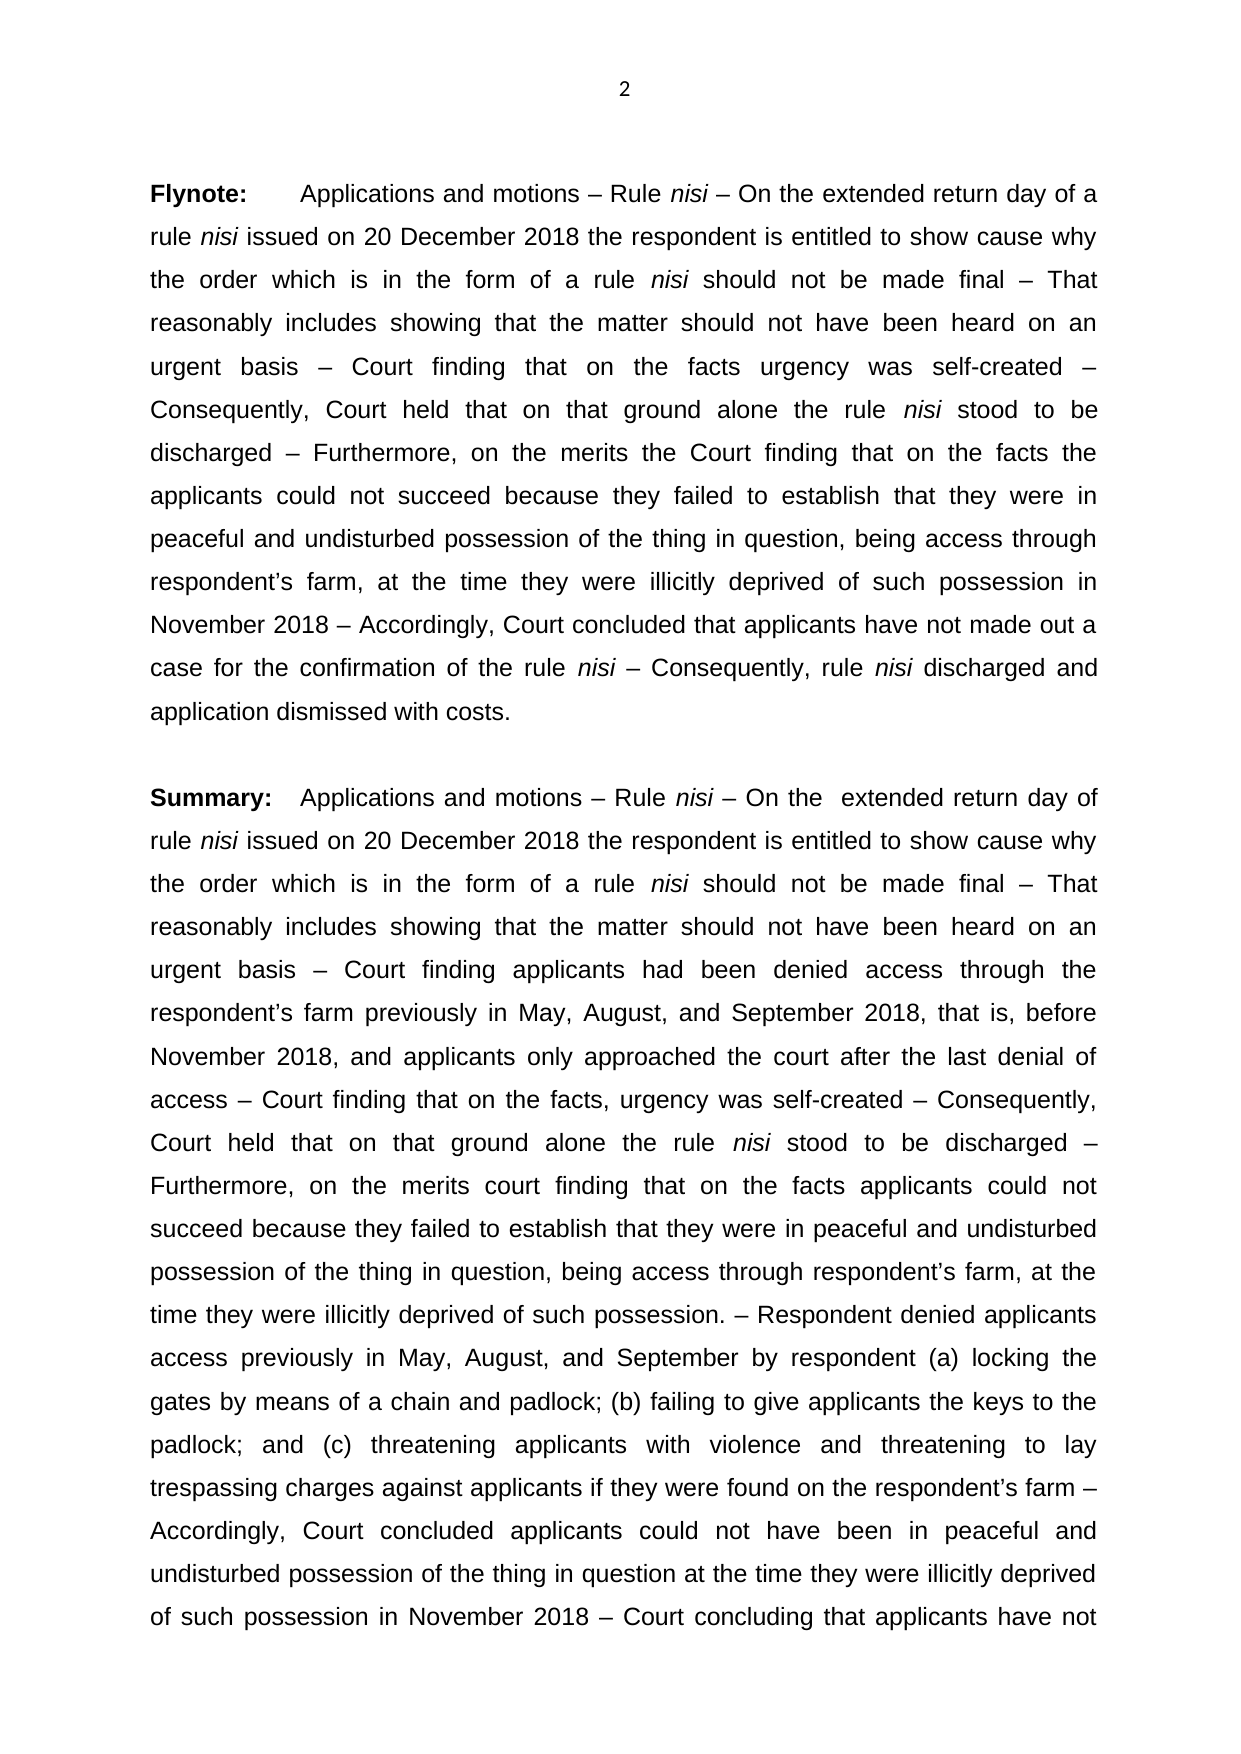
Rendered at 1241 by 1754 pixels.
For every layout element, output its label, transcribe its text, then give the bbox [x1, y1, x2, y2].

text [150, 783, 1098, 1631]
text Flynote: Applications and motions – Rule nisi – On the extended return day of a rule nisi issued on 20 December 2018 the respondent is entitled to show cause why the order which is in the form of a rule nisi should not be made final – That reasonably includes showing that the matter should not have been heard on an urgent basis – Court finding that on the facts urgency was self-created – Consequently, Court held that on that ground alone the rule nisi stood to be discharged – Furthermore, on the merits the Court finding that on the facts the applicants could not succeed because they failed to establish that they were in peaceful and undisturbed possession of the thing in question, being access through respondent’s farm, at the time they were illicitly deprived of such possession in November 2018 – Accordingly, Court concluded that applicants have not made out a case for the confirmation of the rule nisi – Consequently, rule nisi discharged and application dismissed with costs. [150, 179, 1098, 725]
